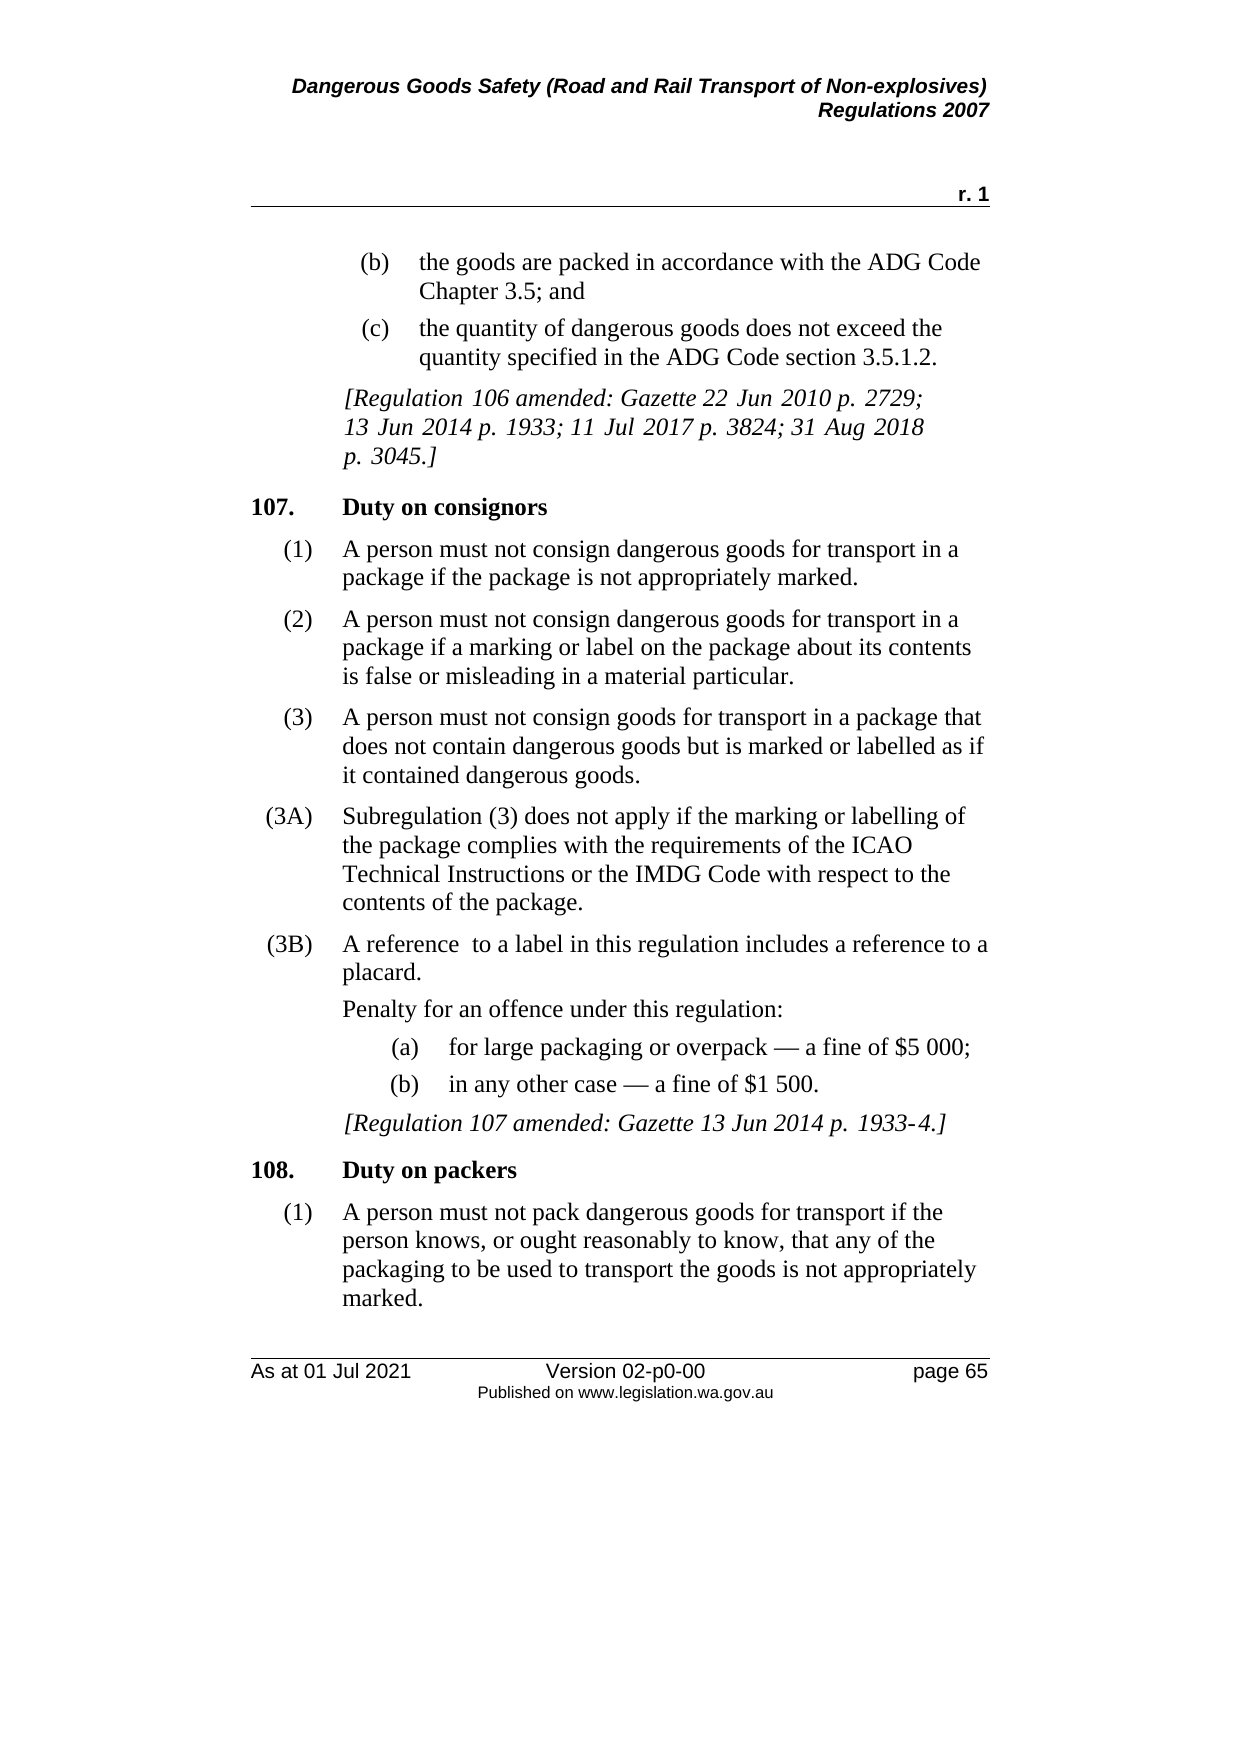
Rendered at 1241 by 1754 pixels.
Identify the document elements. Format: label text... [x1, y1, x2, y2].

text (1) A person must not pack dangerous goods for transport if the person knows, or ought reasonably to know, that any of the packaging to be used to transport the goods is not appropriately marked. [251, 1197, 990, 1312]
text (a) for large packaging or overpack — a fine of $5 000; [251, 1032, 990, 1060]
subtitle 108. Duty on packers [251, 1155, 990, 1184]
text (3A) Subregulation (3) does not apply if the marking or labelling of the package complies with the requirements of the ICAO Technical Instructions or the IMDG Code with respect to the contents of the package. [251, 801, 990, 916]
text (3B) A reference to a label in this regulation includes a reference to a placard. [251, 929, 990, 986]
text Penalty for an offence under this regulation: [251, 994, 990, 1023]
text [Regulation 107 amended: Gazette 13 Jun 2014 p. 1933-4.] [251, 1108, 990, 1137]
subtitle 107. Duty on consignors [251, 492, 990, 521]
text (2) A person must not consign dangerous goods for transport in a package if a marking or label on the package about its contents is false or misleading in a material particular. [251, 604, 990, 690]
text [Regulation 106 amended: Gazette 22 Jun 2010 p. 2729; 13 Jun 2014 p. 1933; 11 Jul 2017 p. 3824; 31 Aug 2018 p. 3045.] [251, 383, 990, 469]
text (c) the quantity of dangerous goods does not exceed the quantity specified in the ADG Code section 3.5.1.2. [251, 313, 990, 371]
text (b) in any other case — a fine of $1 500. [251, 1069, 990, 1097]
text (1) A person must not consign dangerous goods for transport in a package if the package is not appropriately marked. [251, 534, 990, 591]
text (3) A person must not consign goods for transport in a package that does not contain dangerous goods but is marked or labelled as if it contained dangerous goods. [251, 702, 990, 789]
text (b) the goods are packed in accordance with the ADG Code Chapter 3.5; and [251, 247, 990, 305]
